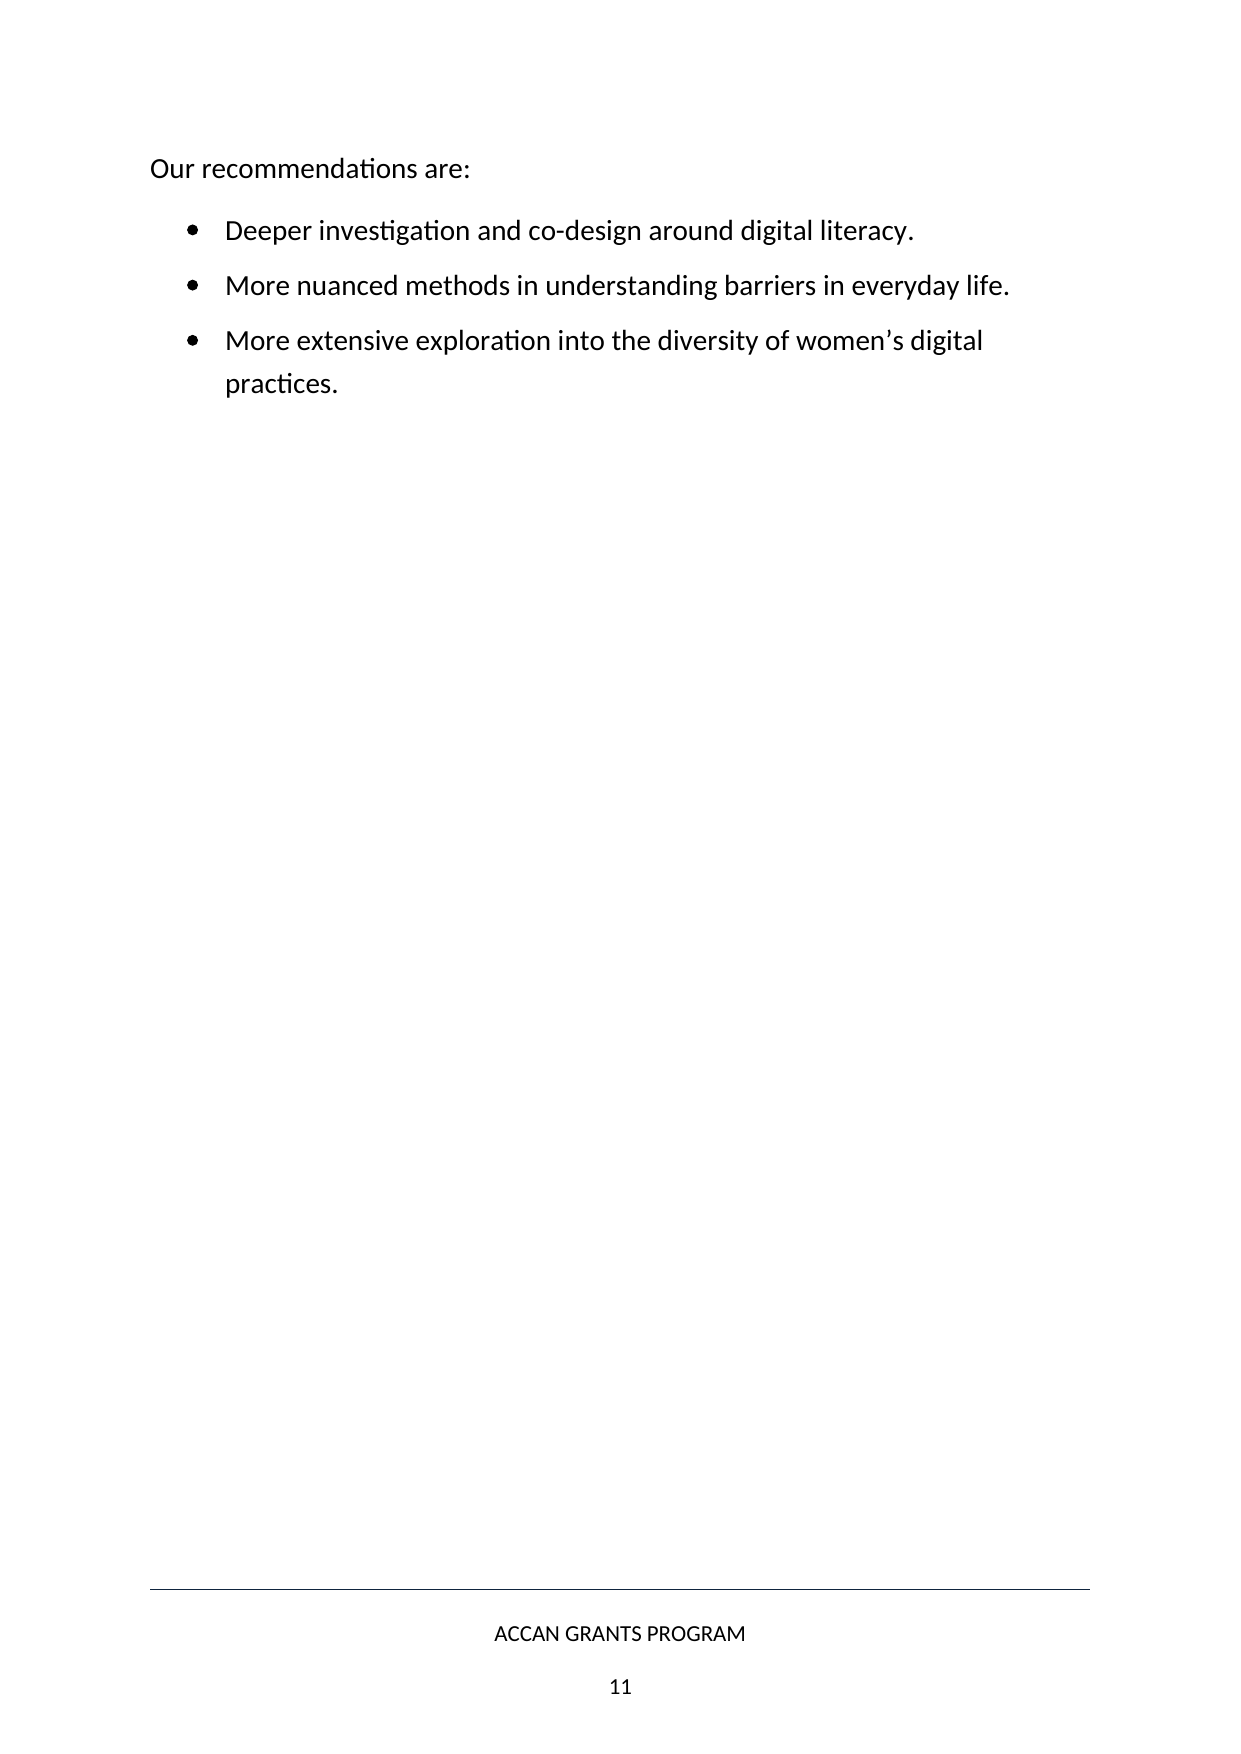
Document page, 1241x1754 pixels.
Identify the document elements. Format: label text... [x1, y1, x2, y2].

text Our recommendations are: [150, 150, 1090, 186]
text More nuanced methods in understanding barriers in everyday life. [187, 267, 1090, 303]
text More extensive exploration into the diversity of women’s digital practices. [187, 322, 1090, 401]
text Deeper investigation and co-design around digital literacy. [187, 212, 1090, 247]
